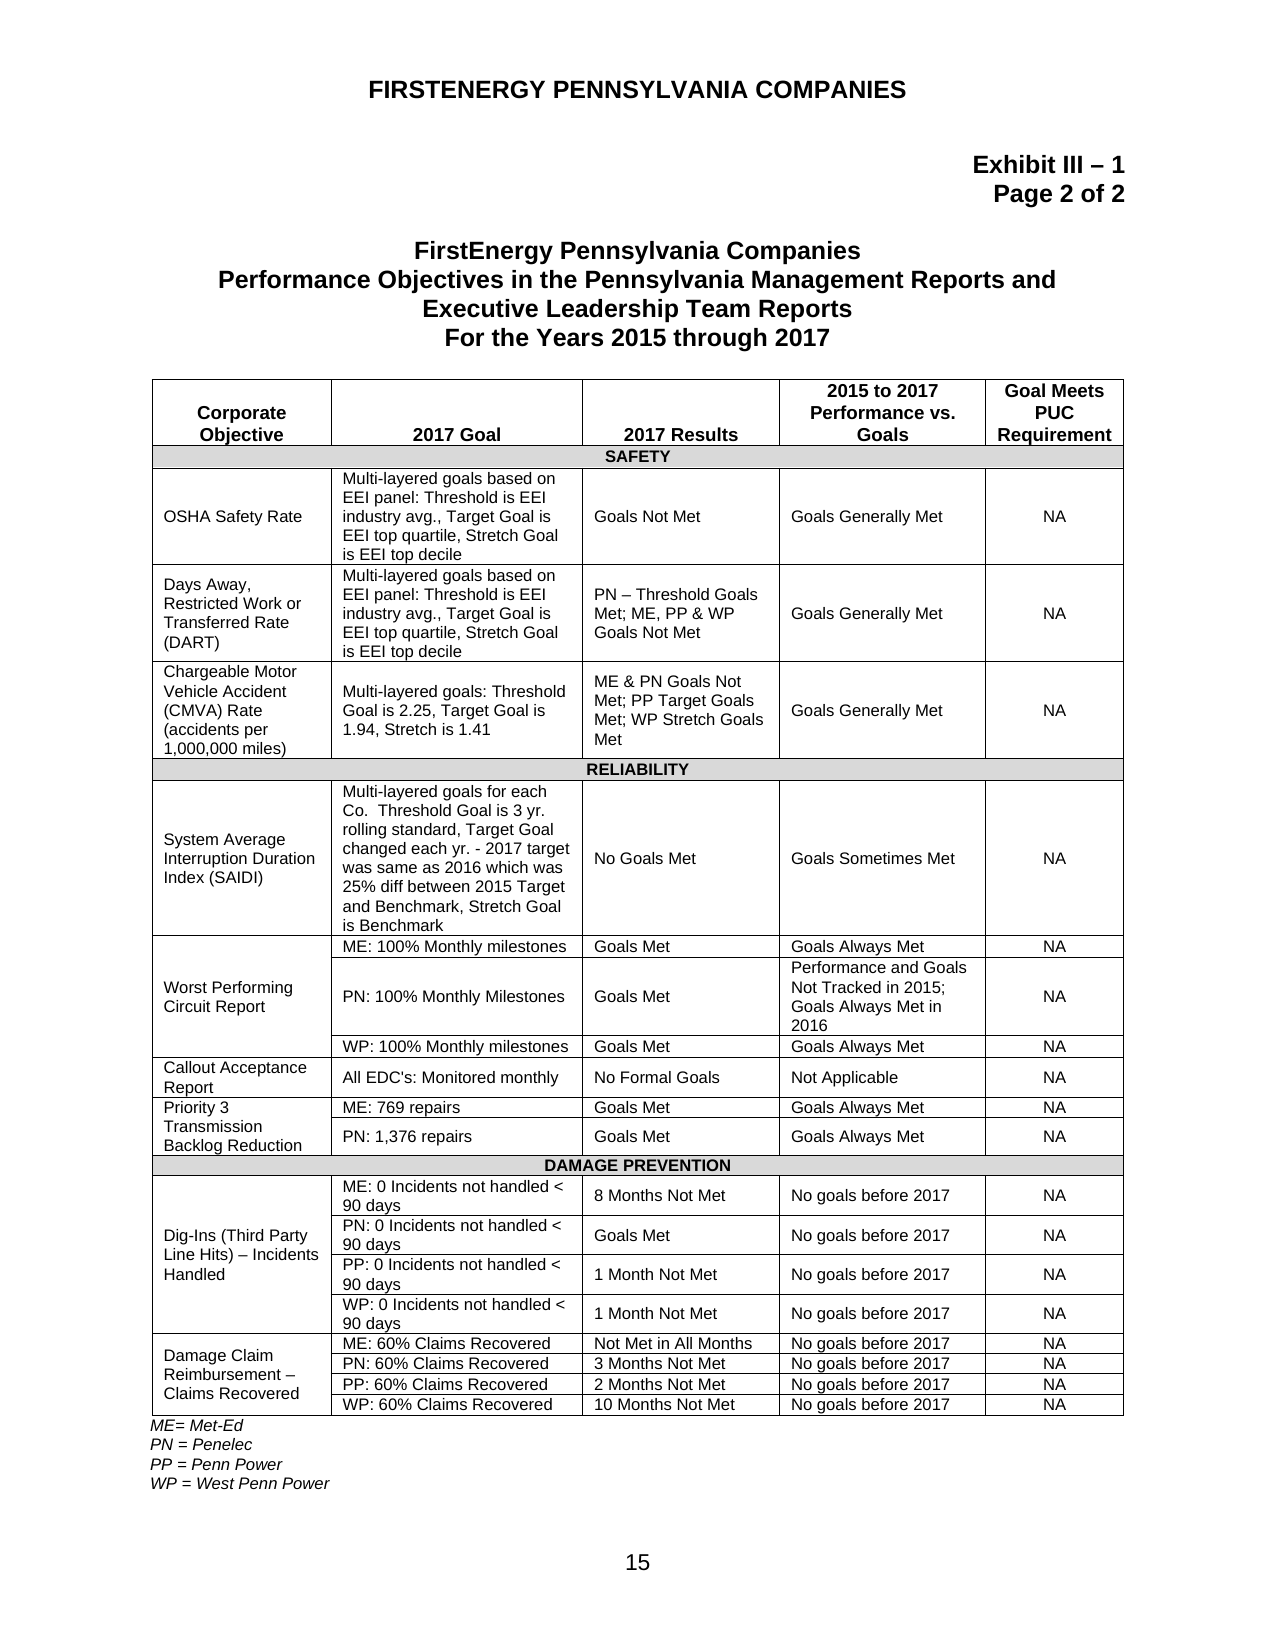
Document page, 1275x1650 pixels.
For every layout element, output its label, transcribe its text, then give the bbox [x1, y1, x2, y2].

text Page 2 of 2 [150, 179, 1125, 207]
table_cell 1 Month Not Met [583, 1255, 779, 1293]
table_cell NA [986, 781, 1123, 935]
table_cell NA [986, 1098, 1123, 1117]
table_cell NA [986, 1334, 1123, 1353]
table_cell Multi-layered goals: Threshold Goal is 2.25, Target Goal is 1.94, Stretch is 1.41 [332, 662, 582, 758]
table_cell Goals Always Met [780, 1098, 985, 1117]
table_cell Priority 3 Transmission Backlog Reduction [153, 1098, 331, 1155]
table_cell NA [986, 1354, 1123, 1373]
table_cell PN: 0 Incidents not handled < 90 days [332, 1216, 582, 1254]
table_cell NA [986, 1036, 1123, 1057]
table_cell Goals Met [583, 1036, 779, 1057]
table_cell Not Met in All Months [583, 1334, 779, 1353]
table_cell Goals Generally Met [780, 469, 985, 564]
table_cell ME: 60% Claims Recovered [332, 1334, 582, 1353]
table_cell NA [986, 1255, 1123, 1293]
table_cell ME: 0 Incidents not handled < 90 days [332, 1176, 582, 1215]
table_cell 1 Month Not Met [583, 1295, 779, 1333]
table_cell No goals before 2017 [780, 1395, 985, 1415]
table_cell No goals before 2017 [780, 1295, 985, 1333]
table_cell Goals Met [583, 958, 779, 1035]
table_cell NA [986, 1374, 1123, 1393]
table_cell Damage Claim Reimbursement – Claims Recovered [153, 1334, 331, 1415]
table_cell Chargeable Motor Vehicle Accident (CMVA) Rate (accidents per 1,000,000 miles) [153, 662, 331, 758]
table_cell ME: 769 repairs [332, 1098, 582, 1117]
table_header 2017 Results [583, 380, 779, 445]
table_cell Not Applicable [780, 1058, 985, 1097]
table_cell Multi-layered goals for each Co. Threshold Goal is 3 yr. rolling standard, Target Goal changed each yr. - 2017 target was same as 2016 which was 25% diff between 2015 Target and Benchmark, Stretch Goal is Benchmark [332, 781, 582, 935]
table_cell DAMAGE PREVENTION [153, 1156, 1123, 1175]
table_cell WP: 60% Claims Recovered [332, 1395, 582, 1415]
table_cell WP: 0 Incidents not handled < 90 days [332, 1295, 582, 1333]
table_cell Goals Met [583, 1216, 779, 1254]
table_cell NA [986, 1395, 1123, 1415]
table_cell No goals before 2017 [780, 1255, 985, 1293]
table_cell 8 Months Not Met [583, 1176, 779, 1215]
table_cell No goals before 2017 [780, 1216, 985, 1254]
table_cell Worst Performing Circuit Report [153, 936, 331, 1057]
text For the Years 2015 through 2017 [150, 322, 1125, 351]
table_cell System Average Interruption Duration Index (SAIDI) [153, 781, 331, 935]
text WP = West Penn Power [150, 1473, 1125, 1493]
table_cell 3 Months Not Met [583, 1354, 779, 1373]
table_cell PP: 0 Incidents not handled < 90 days [332, 1255, 582, 1293]
text FirstEnergy Pennsylvania Companies [150, 236, 1125, 265]
table_cell NA [986, 1058, 1123, 1097]
table_cell Days Away, Restricted Work or Transferred Rate (DART) [153, 565, 331, 661]
table_cell PN: 1,376 repairs [332, 1118, 582, 1155]
text PP = Penn Power [150, 1454, 1125, 1473]
table_cell Goals Met [583, 1118, 779, 1155]
table_cell RELIABILITY [153, 759, 1123, 780]
table_cell Callout Acceptance Report [153, 1058, 331, 1097]
table_header Goal Meets PUC Requirement [986, 380, 1123, 445]
table_cell Goals Sometimes Met [780, 781, 985, 935]
table_cell No goals before 2017 [780, 1176, 985, 1215]
text Executive Leadership Team Reports [150, 294, 1125, 322]
table_cell Goals Generally Met [780, 662, 985, 758]
table_cell No goals before 2017 [780, 1374, 985, 1393]
table_cell NA [986, 936, 1123, 957]
text Performance Objectives in the Pennsylvania Management Reports and [150, 265, 1125, 294]
table_cell Goals Always Met [780, 1118, 985, 1155]
table_cell NA [986, 1216, 1123, 1254]
table_cell All EDC's: Monitored monthly [332, 1058, 582, 1097]
table_cell NA [986, 469, 1123, 564]
table_cell Goals Generally Met [780, 565, 985, 661]
table_cell No goals before 2017 [780, 1354, 985, 1373]
table_cell Goals Always Met [780, 1036, 985, 1057]
text Exhibit III – 1 [150, 150, 1125, 179]
table_cell SAFETY [153, 446, 1123, 467]
table_cell Goals Met [583, 1098, 779, 1117]
table_cell NA [986, 662, 1123, 758]
table_header 2017 Goal [332, 380, 582, 445]
table_cell Multi-layered goals based on EEI panel: Threshold is EEI industry avg., Target Goal is EEI top quartile, Stretch Goal is EEI top decile [332, 469, 582, 564]
table_cell NA [986, 1176, 1123, 1215]
table_cell PN: 100% Monthly Milestones [332, 958, 582, 1035]
table_cell Performance and Goals Not Tracked in 2015; Goals Always Met in 2016 [780, 958, 985, 1035]
text ME= Met-Ed [150, 1416, 1125, 1435]
table_cell NA [986, 1118, 1123, 1155]
table_cell Goals Not Met [583, 469, 779, 564]
table_cell 10 Months Not Met [583, 1395, 779, 1415]
text PN = Penelec [150, 1435, 1125, 1454]
table_cell PP: 60% Claims Recovered [332, 1374, 582, 1393]
table_cell NA [986, 1295, 1123, 1333]
table_header 2015 to 2017 Performance vs. Goals [780, 380, 985, 445]
table_cell ME: 100% Monthly milestones [332, 936, 582, 957]
table_cell Goals Always Met [780, 936, 985, 957]
table_cell 2 Months Not Met [583, 1374, 779, 1393]
table_cell No Formal Goals [583, 1058, 779, 1097]
table_cell No goals before 2017 [780, 1334, 985, 1353]
table_cell Multi-layered goals based on EEI panel: Threshold is EEI industry avg., Target Goal is EEI top quartile, Stretch Goal is EEI top decile [332, 565, 582, 661]
table_cell OSHA Safety Rate [153, 469, 331, 564]
table_cell No Goals Met [583, 781, 779, 935]
table_cell NA [986, 958, 1123, 1035]
table_cell Goals Met [583, 936, 779, 957]
table_cell WP: 100% Monthly milestones [332, 1036, 582, 1057]
table_cell ME & PN Goals Not Met; PP Target Goals Met; WP Stretch Goals Met [583, 662, 779, 758]
table_cell PN – Threshold Goals Met; ME, PP & WP Goals Not Met [583, 565, 779, 661]
table_cell PN: 60% Claims Recovered [332, 1354, 582, 1373]
table_cell Dig-Ins (Third Party Line Hits) – Incidents Handled [153, 1176, 331, 1333]
table_cell NA [986, 565, 1123, 661]
table_header Corporate Objective [153, 380, 331, 445]
